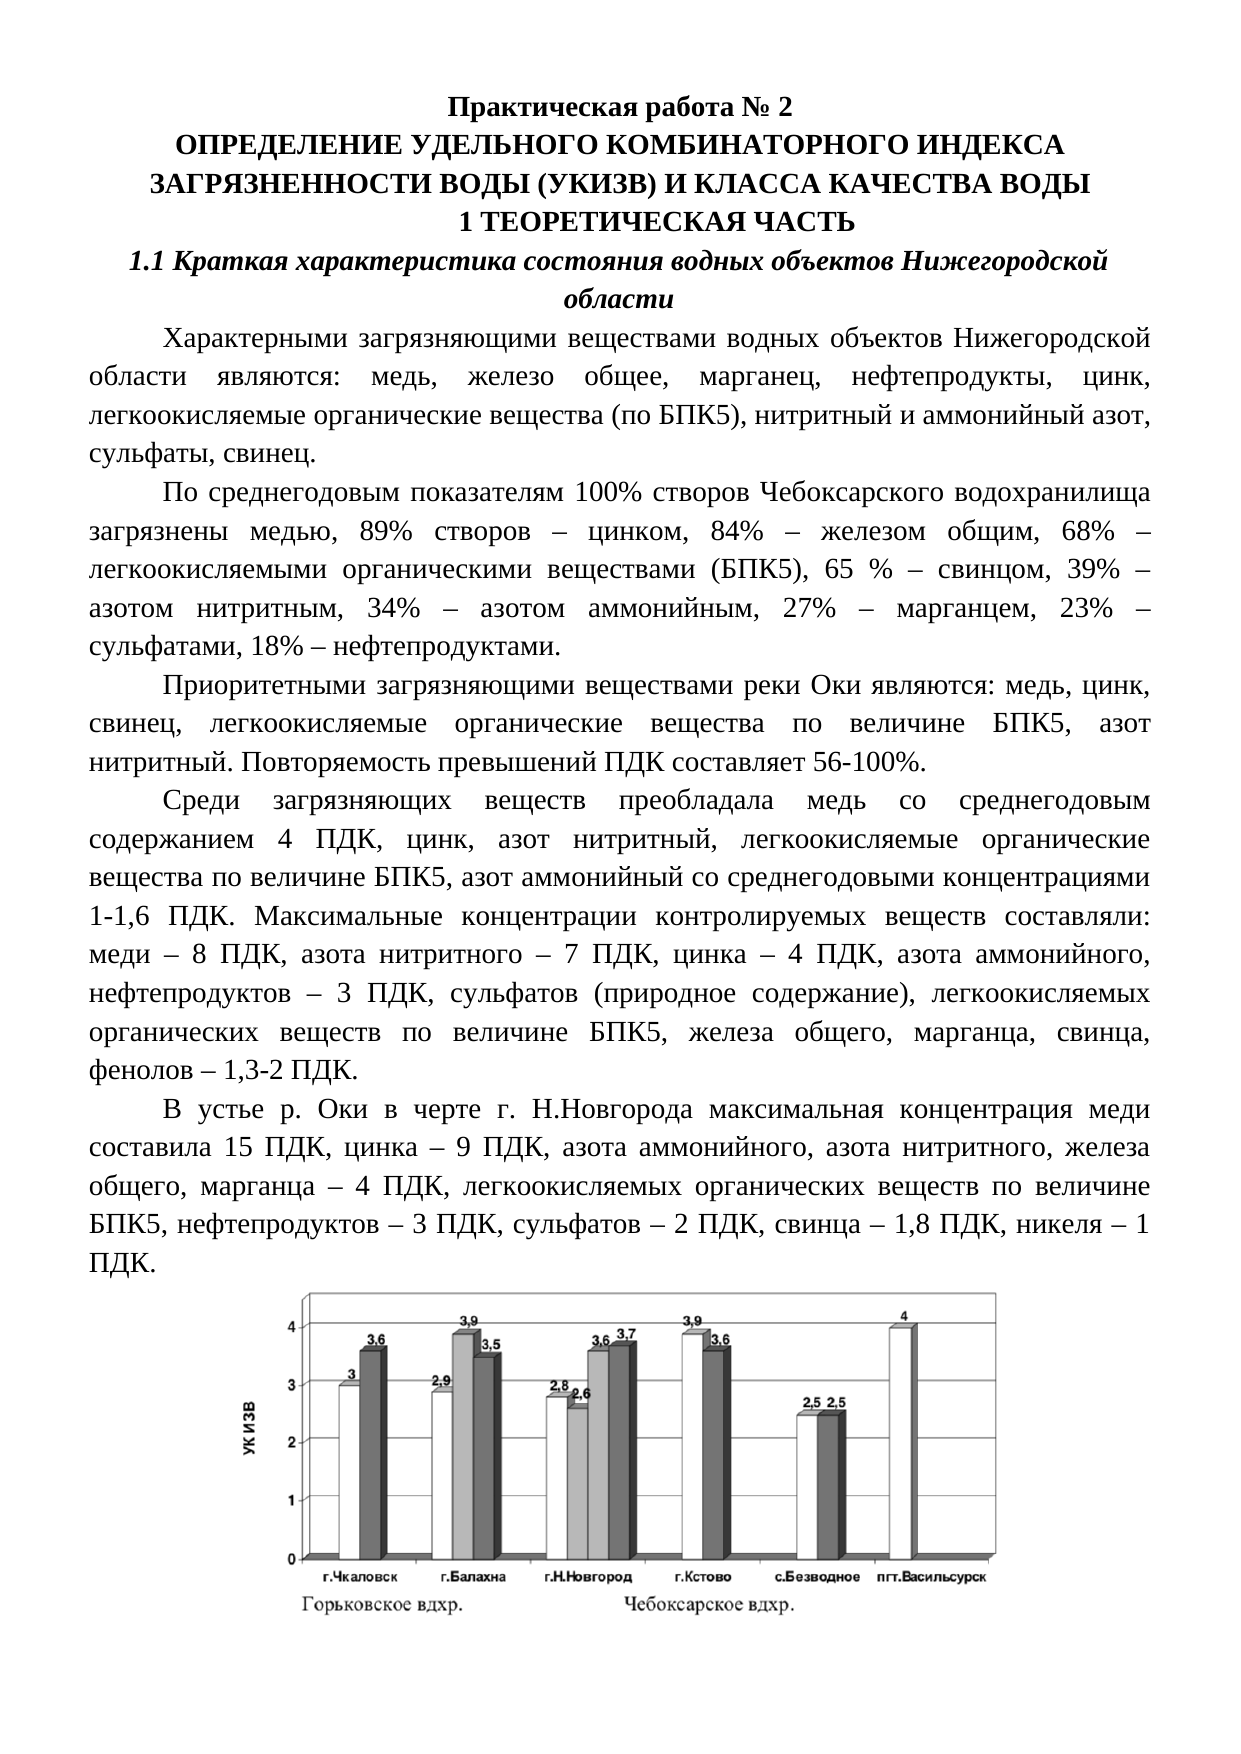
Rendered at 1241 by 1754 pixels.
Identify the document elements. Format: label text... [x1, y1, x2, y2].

text Среди загрязняющих веществ преобладала медь со среднегодовым содержанием 4 ПДК, цинк, азот нитритный, легкоокисляемые органические вещества по величине БПК5, азот аммонийный со среднегодовыми концентрациями 1-1,6 ПДК. Максимальные концентрации контролируемых веществ составляли: меди – 8 ПДК, азота нитритного – 7 ПДК, цинка – 4 ПДК, азота аммонийного, нефтепродуктов – 3 ПДК, сульфатов (природное содержание), легкоокисляемых органических веществ по величине БПК5, железа общего, марганца, свинца, фенолов – 1,3-2 ПДК. [89, 782, 1152, 1086]
text По среднегодовым показателям 100% створов Чебоксарского водохранилища загрязнены медью, 89% створов – цинком, 84% – железом общим, 68% – легкоокисляемыми органическими веществами (БПК5), 65 % – свинцом, 39% – азотом нитритным, 34% – азотом аммонийным, 27% – марганцем, 23% – сульфатами, 18% – нефтепродуктами. [89, 474, 1152, 662]
text ОПРЕДЕЛЕНИЕ УДЕЛЬНОГО КОМБИНАТОРНОГО ИНДЕКСА ЗАГРЯЗНЕННОСТИ ВОДЫ (УКИЗВ) И КЛАССА КАЧЕСТВА ВОДЫ [89, 127, 1152, 199]
text Приоритетными загрязняющими веществами реки Оки являются: медь, цинк, свинец, легкоокисляемые органические вещества по величине БПК5, азот нитритный. Повторяемость превышений ПДК составляет 56-100%. [89, 667, 1152, 777]
text 1.1 Краткая характеристика состояния водных объектов Нижегородской области [89, 243, 1152, 315]
picture [227, 1283, 1013, 1624]
text Характерными загрязняющими веществами водных объектов Нижегородской области являются: медь, железо общее, марганец, нефтепродукты, цинк, легкоокисляемые органические вещества (по БПК5), нитритный и аммонийный азот, сульфаты, свинец. [89, 320, 1152, 469]
text Практическая работа № 2 [89, 89, 1152, 122]
text 1 ТЕОРЕТИЧЕСКАЯ ЧАСТЬ [89, 204, 1152, 238]
text В устье р. Оки в черте г. Н.Новгорода максимальная концентрация меди составила 15 ПДК, цинка – 9 ПДК, азота аммонийного, азота нитритного, железа общего, марганца – 4 ПДК, легкоокисляемых органических веществ по величине БПК5, нефтепродуктов – 3 ПДК, сульфатов – 2 ПДК, свинца – 1,8 ПДК, никеля – 1 ПДК. [89, 1091, 1152, 1278]
